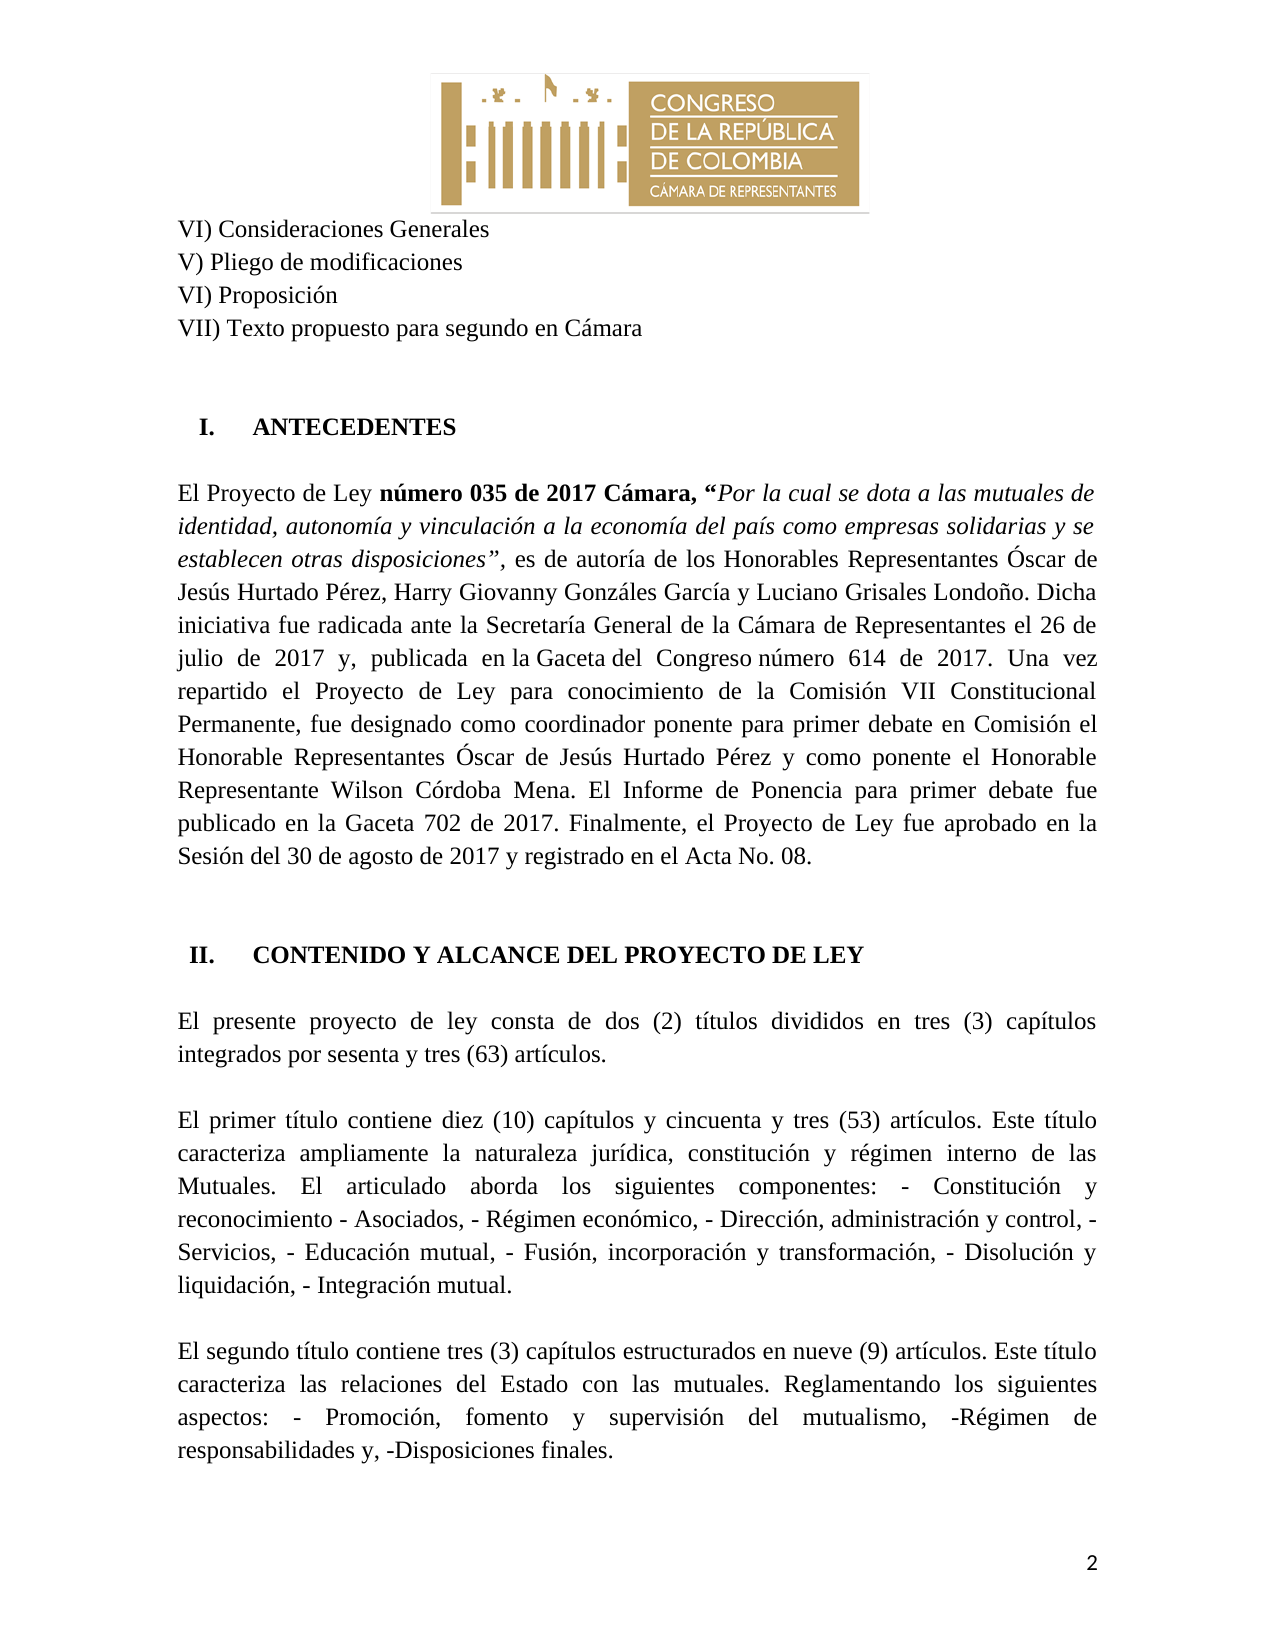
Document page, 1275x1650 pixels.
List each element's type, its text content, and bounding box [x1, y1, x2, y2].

text V) Pliego de modificaciones [177, 247, 1098, 275]
text El segundo título contiene tres (3) capítulos estructurados en nueve (9) artículos. Este título caracteriza las relaciones del Estado con las mutuales. Reglamentando los siguientes aspectos: - Promoción, fomento y supervisión del mutualismo, -Régimen de responsabilidades y, -Disposiciones finales. [177, 1336, 1098, 1464]
text VI) Consideraciones Generales [177, 214, 1098, 242]
text VI) Proposición [177, 280, 1098, 308]
text El Proyecto de Ley número 035 de 2017 Cámara, “Por la cual se dota a las mutuales de identidad, autonomía y vinculación a la economía del país como empresas solidarias y se establecen otras disposiciones”, es de autoría de los Honorables Representantes Óscar de Jesús Hurtado Pérez, Harry Giovanny Gonzáles García y Luciano Grisales Londoño. Dicha iniciativa fue radicada ante la Secretaría General de la Cámara de Representantes el 26 de julio de 2017 y, publicada en la Gaceta del Congreso número 614 de 2017. Una vez repartido el Proyecto de Ley para conocimiento de la Comisión VII Constitucional Permanente, fue designado como coordinador ponente para primer debate en Comisión el Honorable Representantes Óscar de Jesús Hurtado Pérez y como ponente el Honorable Representante Wilson Córdoba Mena. El Informe de Ponencia para primer debate fue publicado en la Gaceta 702 de 2017. Finalmente, el Proyecto de Ley fue aprobado en la Sesión del 30 de agosto de 2017 y registrado en el Acta No. 08. [177, 478, 1098, 870]
picture [430, 73, 870, 214]
list CONTENIDO Y ALCANCE DEL PROYECTO DE LEY [215, 940, 1098, 969]
text El primer título contiene diez (10) capítulos y cincuenta y tres (53) artículos. Este título caracteriza ampliamente la naturaleza jurídica, constitución y régimen interno de las Mutuales. El articulado aborda los siguientes componentes: - Constitución y reconocimiento - Asociados, - Régimen económico, - Dirección, administración y control, - Servicios, - Educación mutual, - Fusión, incorporación y transformación, - Disolución y liquidación, - Integración mutual. [177, 1105, 1098, 1299]
list ANTECEDENTES [215, 412, 1098, 441]
text VII) Texto propuesto para segundo en Cámara [177, 313, 1098, 341]
text El presente proyecto de ley consta de dos (2) títulos divididos en tres (3) capítulos integrados por sesenta y tres (63) artículos. [177, 1006, 1098, 1068]
